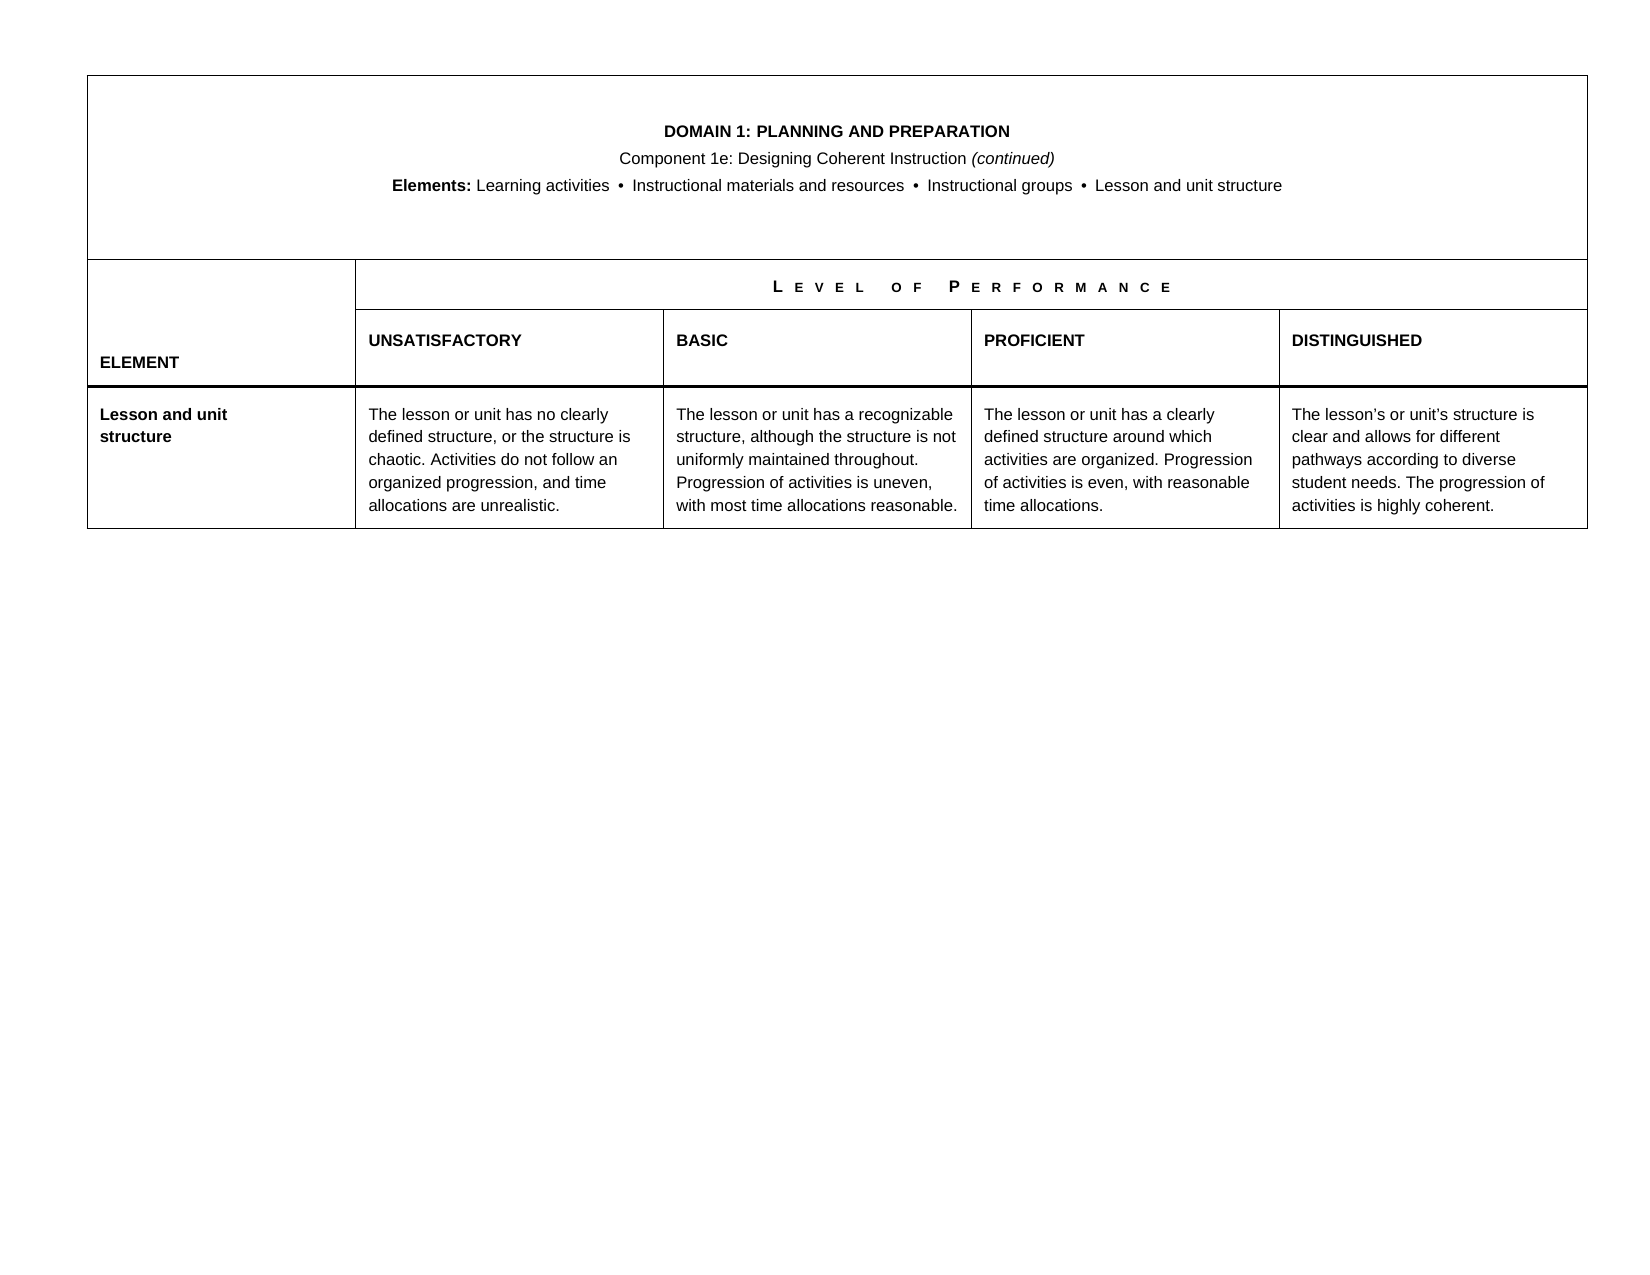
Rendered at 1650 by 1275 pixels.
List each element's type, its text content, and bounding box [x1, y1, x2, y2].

table_cell Distinguished [1280, 310, 1587, 385]
table_cell Basic [664, 310, 971, 385]
table_cell Unsatisfactory [356, 310, 663, 385]
table_cell Proficient [972, 310, 1279, 385]
table_cell Level of Performance [356, 260, 1587, 309]
table_cell The lesson or unit has a clearly defined structure around which activities are organized. Progression of activities is even, with reasonable time allocations. [972, 388, 1279, 528]
table_cell Element [88, 260, 355, 385]
table_cell The lesson’s or unit’s structure is clear and allows for different pathways according to diverse student needs. The progression of activities is highly coherent. [1280, 388, 1587, 528]
table_cell The lesson or unit has no clearly defined structure, or the structure is chaotic. Activities do not follow an organized progression, and time allocations are unrealistic. [356, 388, 663, 528]
table_header Domain 1: Planning and Preparation Component 1e: Designing Coherent Instruction (continued) Elements: Learning activities • Instructional materials and resources • Instructional groups • Lesson and unit structure [88, 76, 1587, 259]
table_cell Lesson and unit structure [88, 388, 355, 528]
table_cell The lesson or unit has a recognizable structure, although the structure is not uniformly maintained throughout. Progression of activities is uneven, with most time allocations reasonable. [664, 388, 971, 528]
